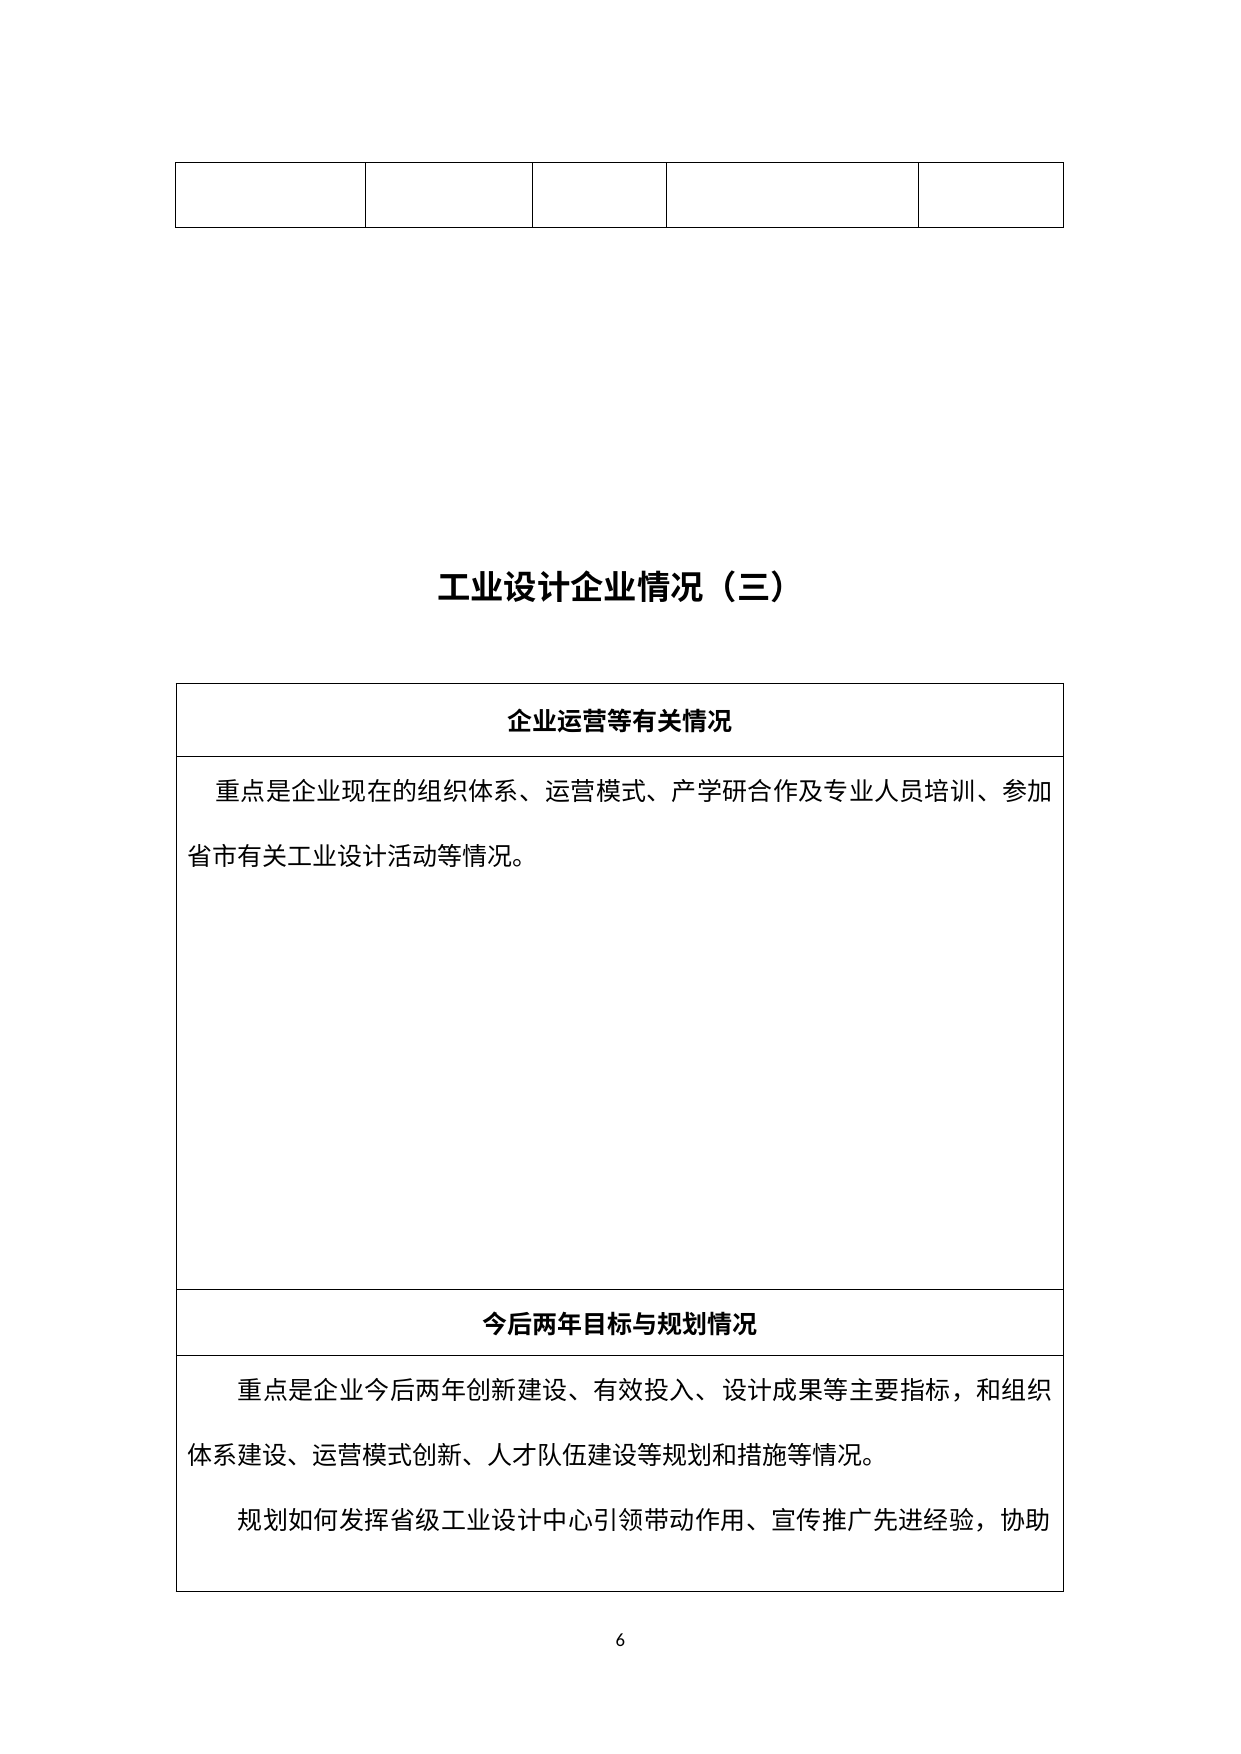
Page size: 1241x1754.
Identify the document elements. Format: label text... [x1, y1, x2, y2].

table_cell [667, 163, 918, 227]
table_cell 今后两年目标与规划情况 [177, 1290, 1063, 1355]
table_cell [177, 1356, 1063, 1591]
table_header 企业运营等有关情况 [177, 684, 1063, 756]
table_cell [919, 163, 1063, 227]
table_cell 重点是企业现在的组织体系、运营模式、产学研合作及专业人员培训、参加省市有关工业设计活动等情况。 [177, 757, 1063, 1289]
table_cell [533, 163, 666, 227]
table_cell [366, 163, 532, 227]
table_cell [176, 163, 365, 227]
text 工业设计企业情况（三） [187, 553, 1053, 618]
